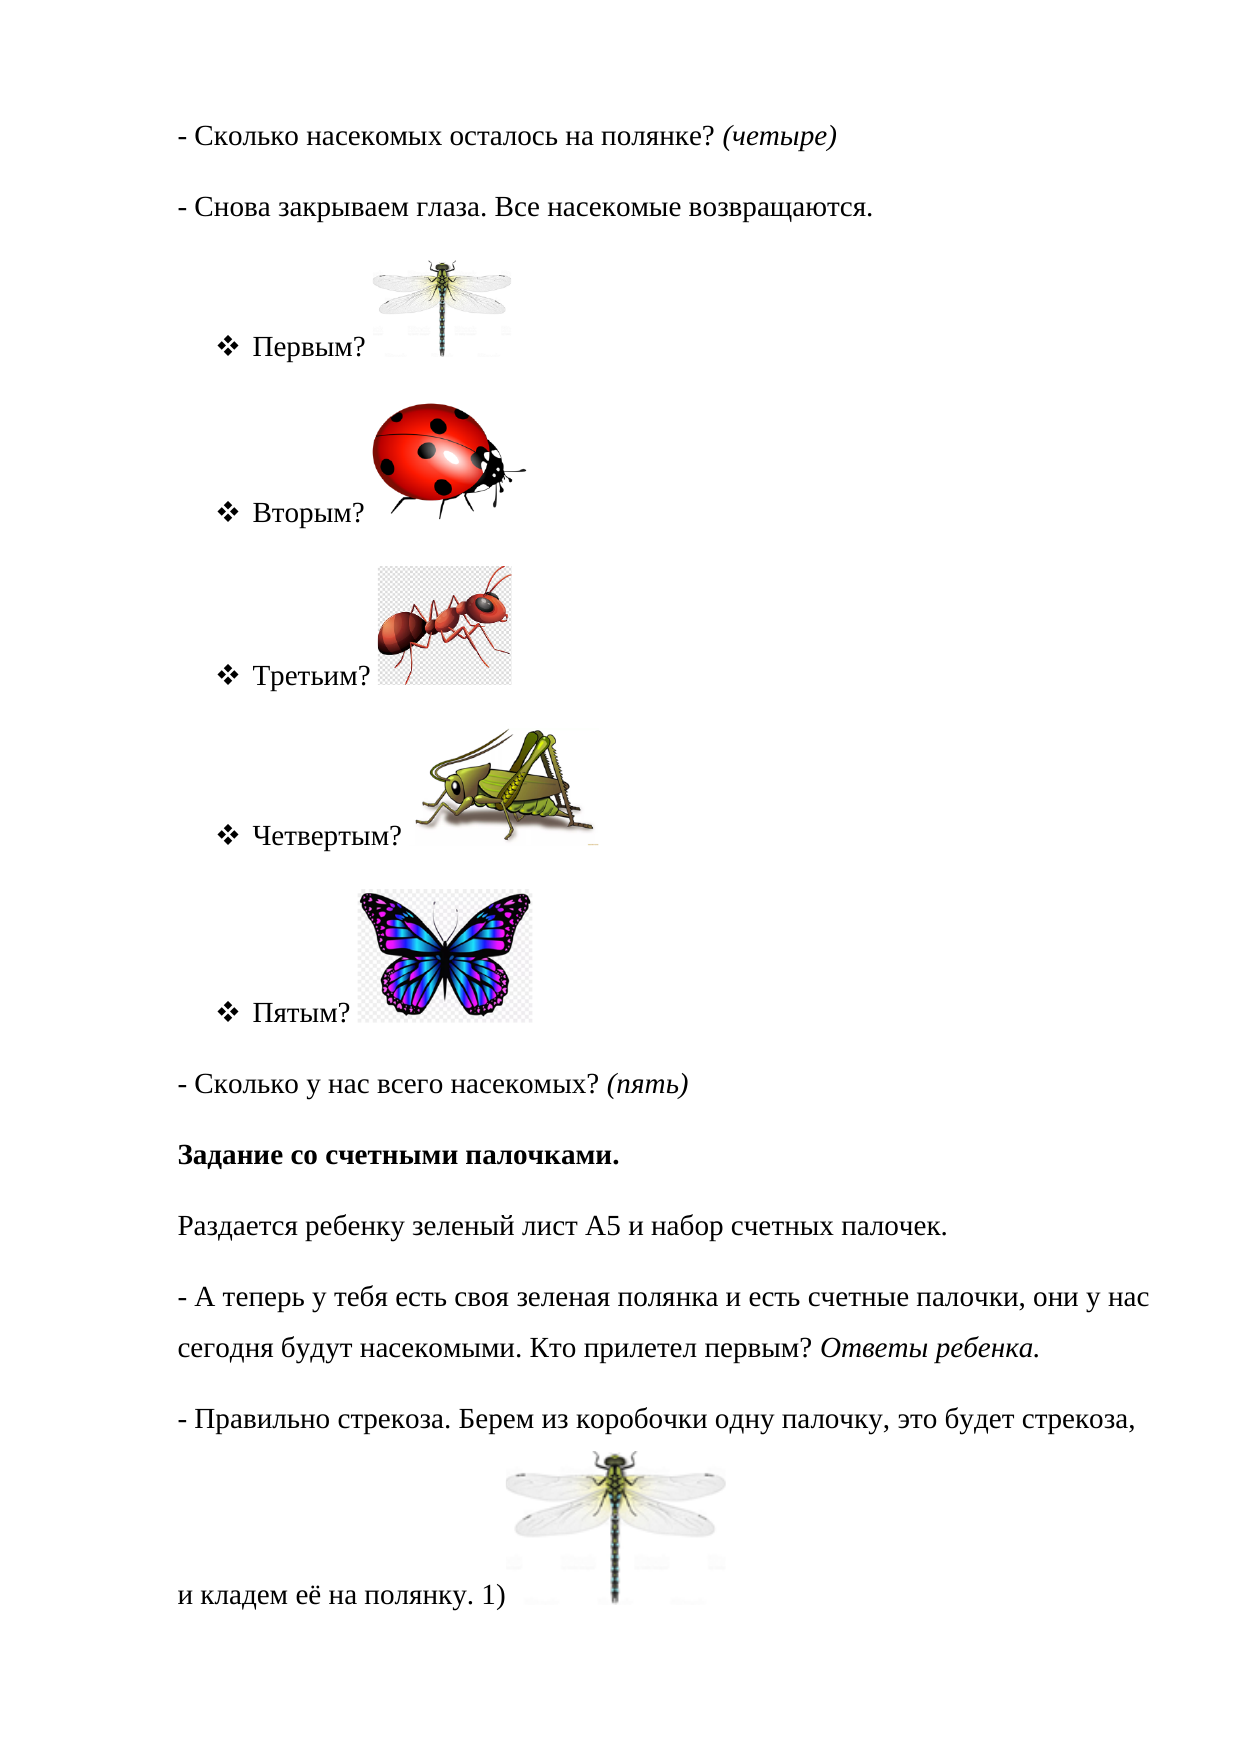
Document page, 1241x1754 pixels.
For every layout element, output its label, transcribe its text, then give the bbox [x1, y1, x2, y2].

picture [357, 889, 533, 1023]
list Первым? [215, 260, 1152, 363]
text - Правильно стрекоза. Берем из коробочки одну палочку, это будет стрекоза, и кладем её на полянку. 1) [177, 1401, 1152, 1611]
text - Сколько насекомых осталось на полянке? (четыре) [177, 118, 1152, 152]
text - Сколько у нас всего насекомых? (пять) [177, 1066, 1152, 1100]
picture [409, 728, 600, 846]
picture [371, 400, 527, 522]
list Третьим? [215, 566, 1152, 691]
text Раздается ребенку зеленый лист А5 и набор счетных палочек. [177, 1208, 1152, 1242]
text Задание со счетными палочками. [177, 1137, 1152, 1171]
list Четвертым? [215, 729, 1152, 852]
text - Снова закрываем глаза. Все насекомые возвращаются. [177, 189, 1152, 223]
picture [372, 260, 512, 357]
list Пятым? [215, 889, 1152, 1028]
list Вторым? [215, 401, 1152, 528]
picture [505, 1451, 726, 1605]
text - А теперь у тебя есть своя зеленая полянка и есть счетные палочки, они у нас сегодня будут насекомыми. Кто прилетел первым? Ответы ребенка. [177, 1279, 1152, 1363]
picture [377, 566, 512, 685]
